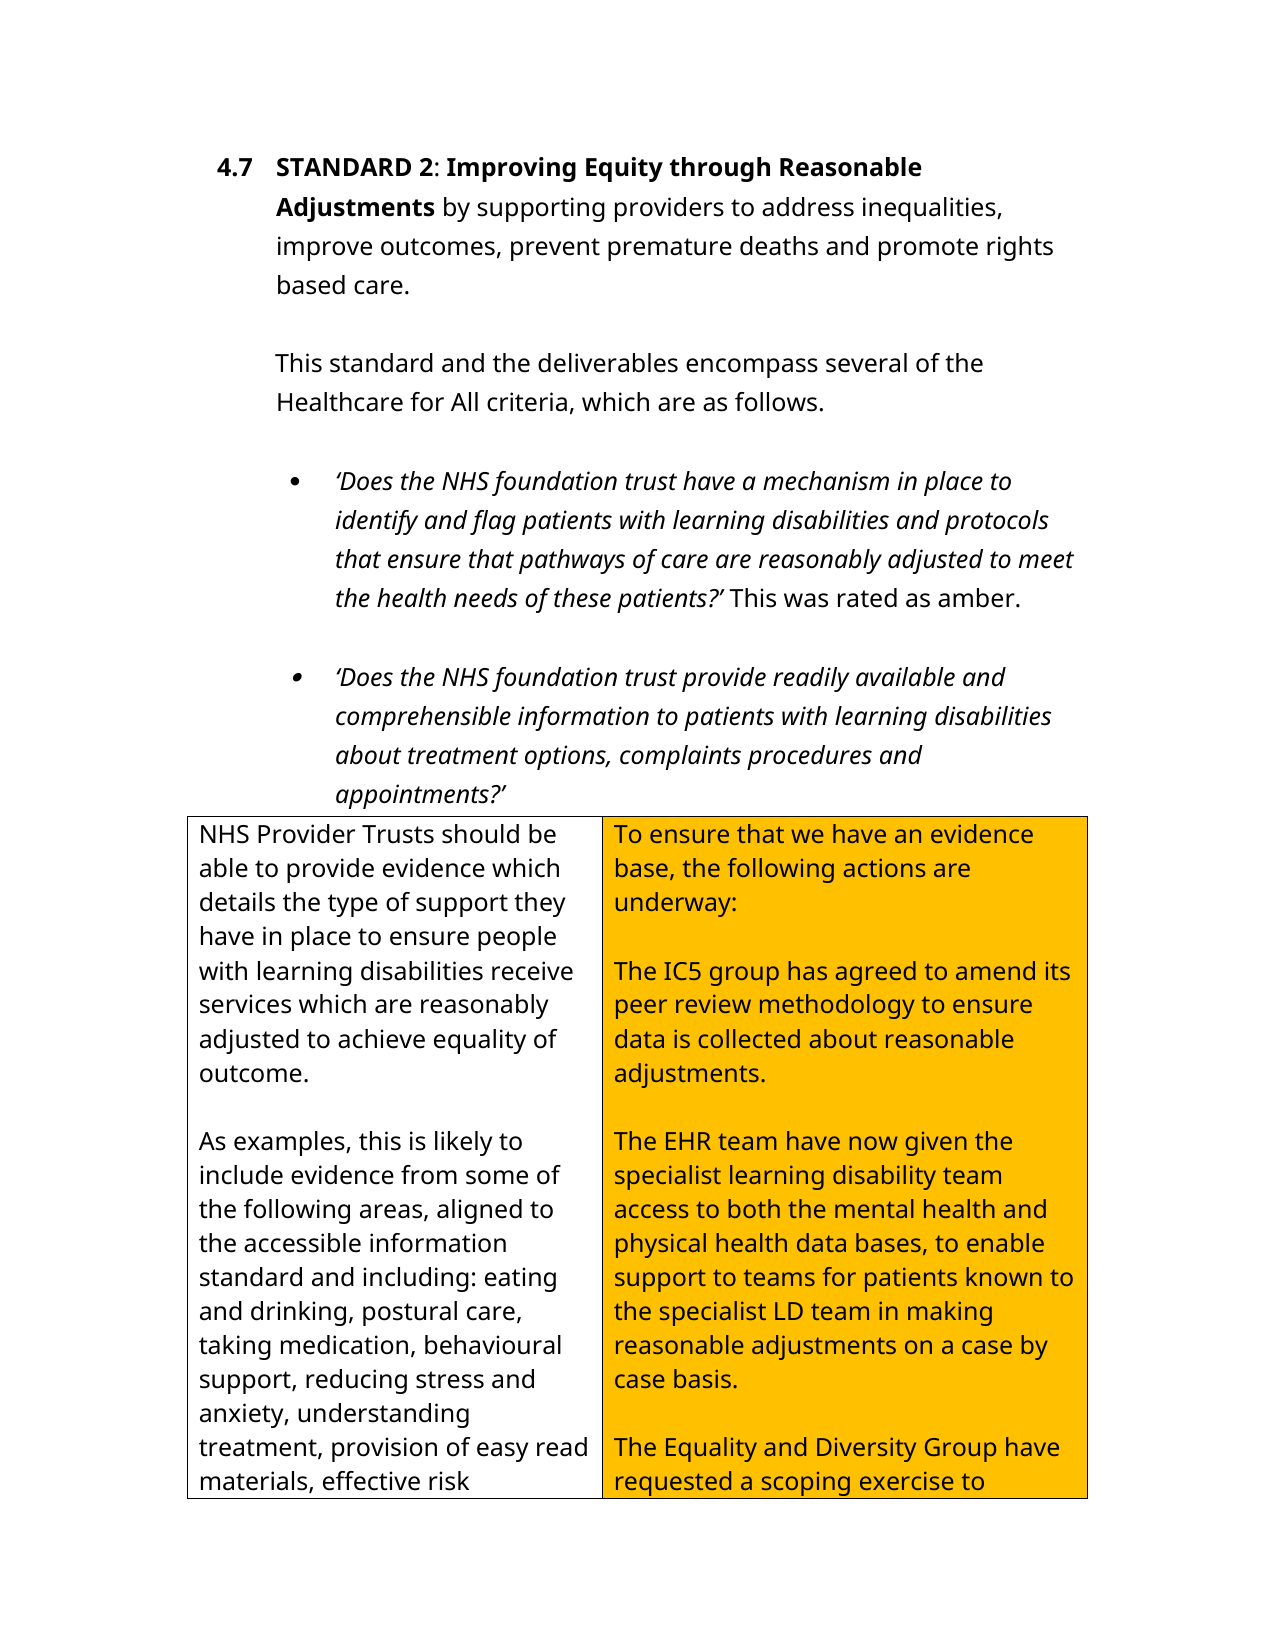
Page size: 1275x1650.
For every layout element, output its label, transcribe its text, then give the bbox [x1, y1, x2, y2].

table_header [188, 817, 602, 1498]
list ‘Does the NHS foundation trust have a mechanism in place to identify and flag patients with learning disabilities and protocols that ensure that pathways of care are reasonably adjusted to meet the health needs of these patients?’ This was rated as amber. [291, 463, 1088, 615]
text This standard and the deliverables encompass several of the Healthcare for All criteria, which are as follows. [275, 346, 1088, 419]
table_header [603, 817, 1087, 1498]
list ‘Does the NHS foundation trust provide readily available and comprehensible information to patients with learning disabilities about treatment options, complaints procedures and appointments?’ [291, 659, 1088, 811]
text 4.7 STANDARD 2: Improving Equity through Reasonable Adjustments by supporting providers to address inequalities, improve outcomes, prevent premature deaths and promote rights based care. [217, 150, 1088, 302]
